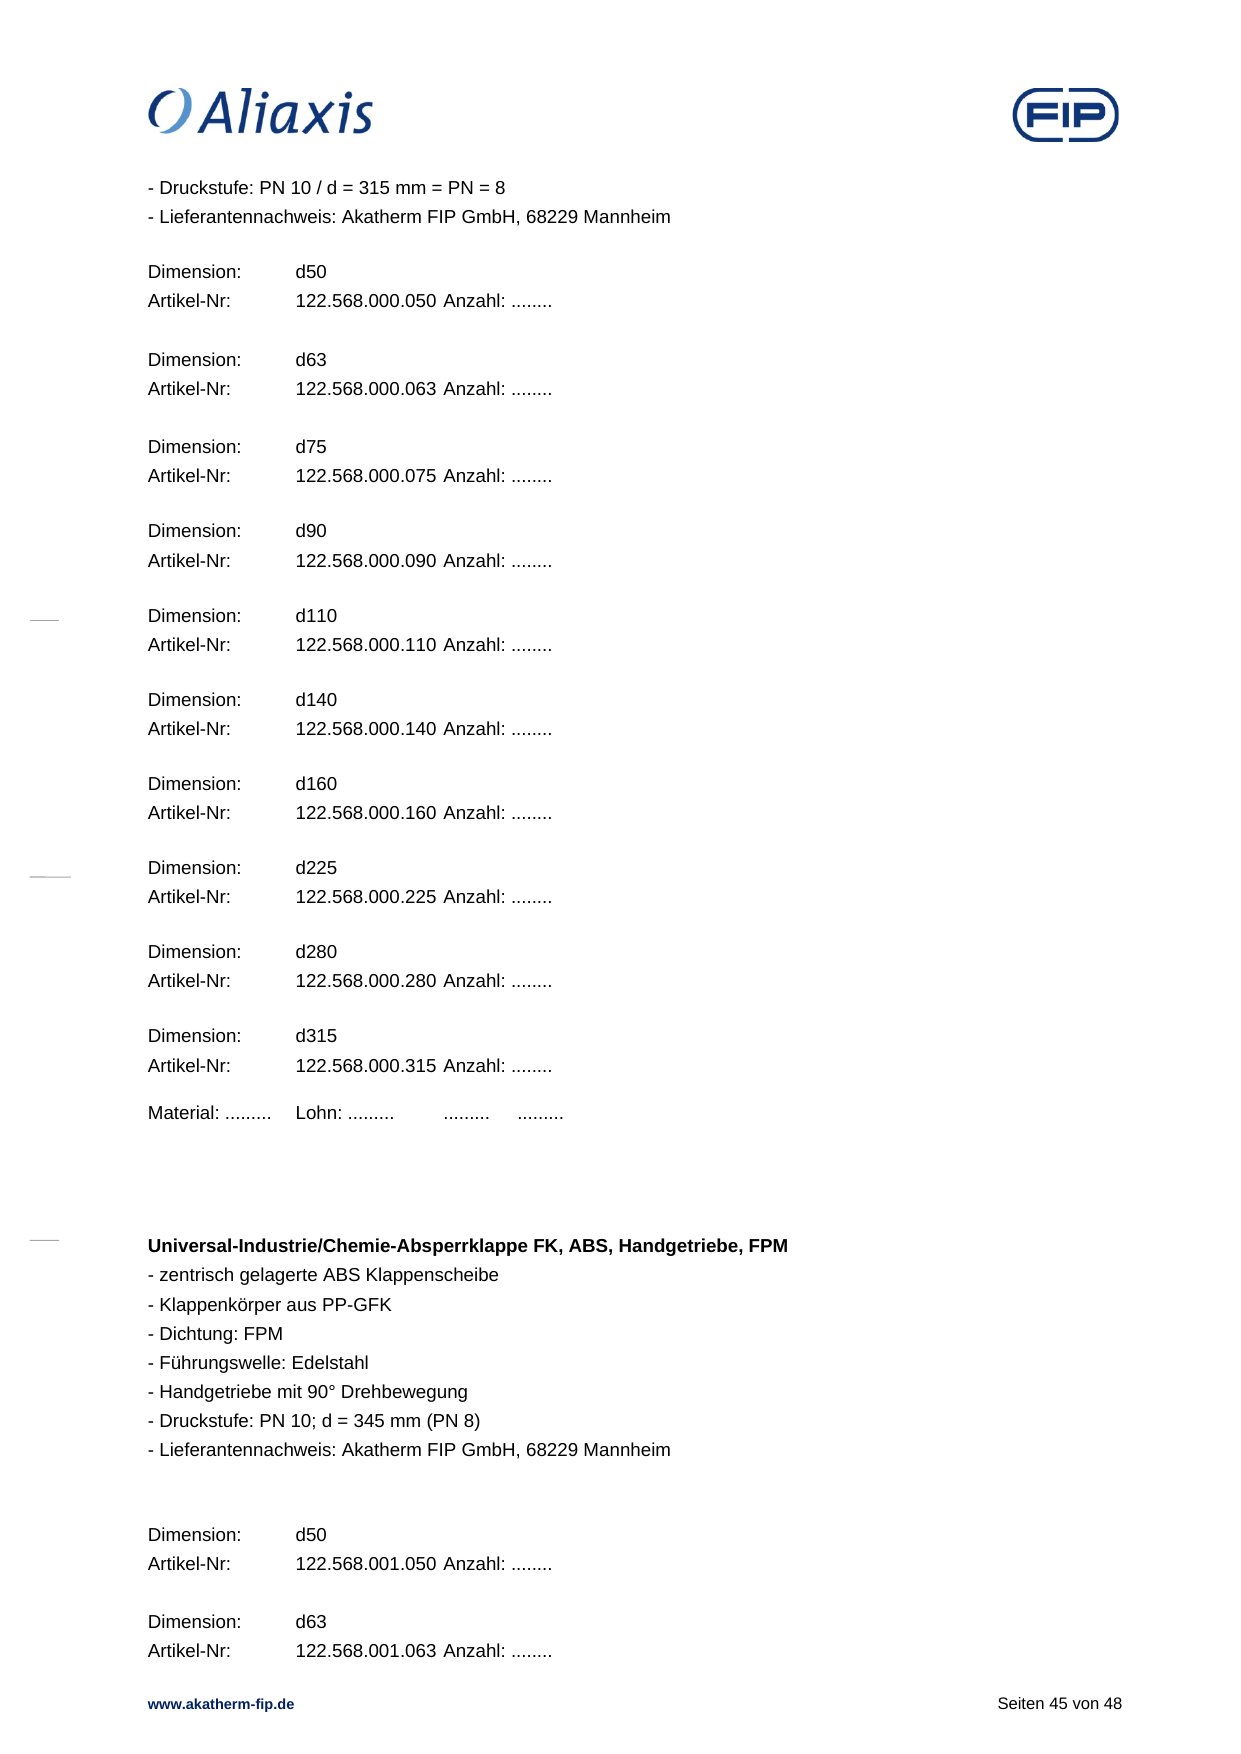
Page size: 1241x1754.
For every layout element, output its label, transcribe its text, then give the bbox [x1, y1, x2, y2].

text Material: ......... Lohn: ......... ......... ......... [148, 1102, 1122, 1123]
text - zentrisch gelagerte ABS Klappenscheibe [148, 1257, 1122, 1286]
text Dimension: d315 [148, 1018, 1122, 1047]
text - Klappenkörper aus PP-GFK [148, 1286, 1122, 1315]
text Dimension: d75 [148, 428, 1122, 458]
text Artikel-Nr: 122.568.001.063 Anzahl: ........ [148, 1632, 1122, 1662]
text Dimension: d63 [148, 1603, 1122, 1632]
text Dimension: d110 [148, 597, 1122, 626]
picture [148, 88, 373, 134]
text - Lieferantennachweis: Akatherm FIP GmbH, 68229 Mannheim [148, 198, 1122, 228]
text - Lieferantennachweis: Akatherm FIP GmbH, 68229 Mannheim [148, 1432, 1122, 1461]
text Dimension: d50 [148, 253, 1122, 283]
text Artikel-Nr: 122.568.000.050 Anzahl: ........ [148, 283, 1122, 312]
text Artikel-Nr: 122.568.000.110 Anzahl: ........ [148, 626, 1122, 655]
text Artikel-Nr: 122.568.000.140 Anzahl: ........ [148, 710, 1122, 739]
text Dimension: d50 [148, 1516, 1122, 1545]
text Artikel-Nr: 122.568.000.075 Anzahl: ........ [148, 458, 1122, 487]
text Artikel-Nr: 122.568.000.280 Anzahl: ........ [148, 963, 1122, 992]
text Dimension: d160 [148, 765, 1122, 794]
text - Handgetriebe mit 90° Drehbewegung [148, 1373, 1122, 1402]
text Artikel-Nr: 122.568.001.050 Anzahl: ........ [148, 1545, 1122, 1574]
text Dimension: d140 [148, 681, 1122, 710]
text Dimension: d90 [148, 513, 1122, 542]
subtitle Universal-Industrie/Chemie-Absperrklappe FK, ABS, Handgetriebe, FPM [148, 1232, 1122, 1257]
text - Druckstufe: PN 10; d = 345 mm (PN 8) [148, 1402, 1122, 1432]
text Dimension: d225 [148, 849, 1122, 878]
text - Führungswelle: Edelstahl [148, 1344, 1122, 1373]
picture [1012, 88, 1119, 142]
text - Druckstufe: PN 10 / d = 315 mm = PN = 8 [148, 169, 1122, 198]
text Artikel-Nr: 122.568.000.063 Anzahl: ........ [148, 370, 1122, 399]
text Artikel-Nr: 122.568.000.315 Anzahl: ........ [148, 1047, 1122, 1076]
text Dimension: d63 [148, 341, 1122, 370]
text Dimension: d280 [148, 933, 1122, 963]
text - Dichtung: FPM [148, 1315, 1122, 1344]
text Artikel-Nr: 122.568.000.160 Anzahl: ........ [148, 794, 1122, 823]
text Artikel-Nr: 122.568.000.090 Anzahl: ........ [148, 542, 1122, 571]
text Artikel-Nr: 122.568.000.225 Anzahl: ........ [148, 878, 1122, 908]
